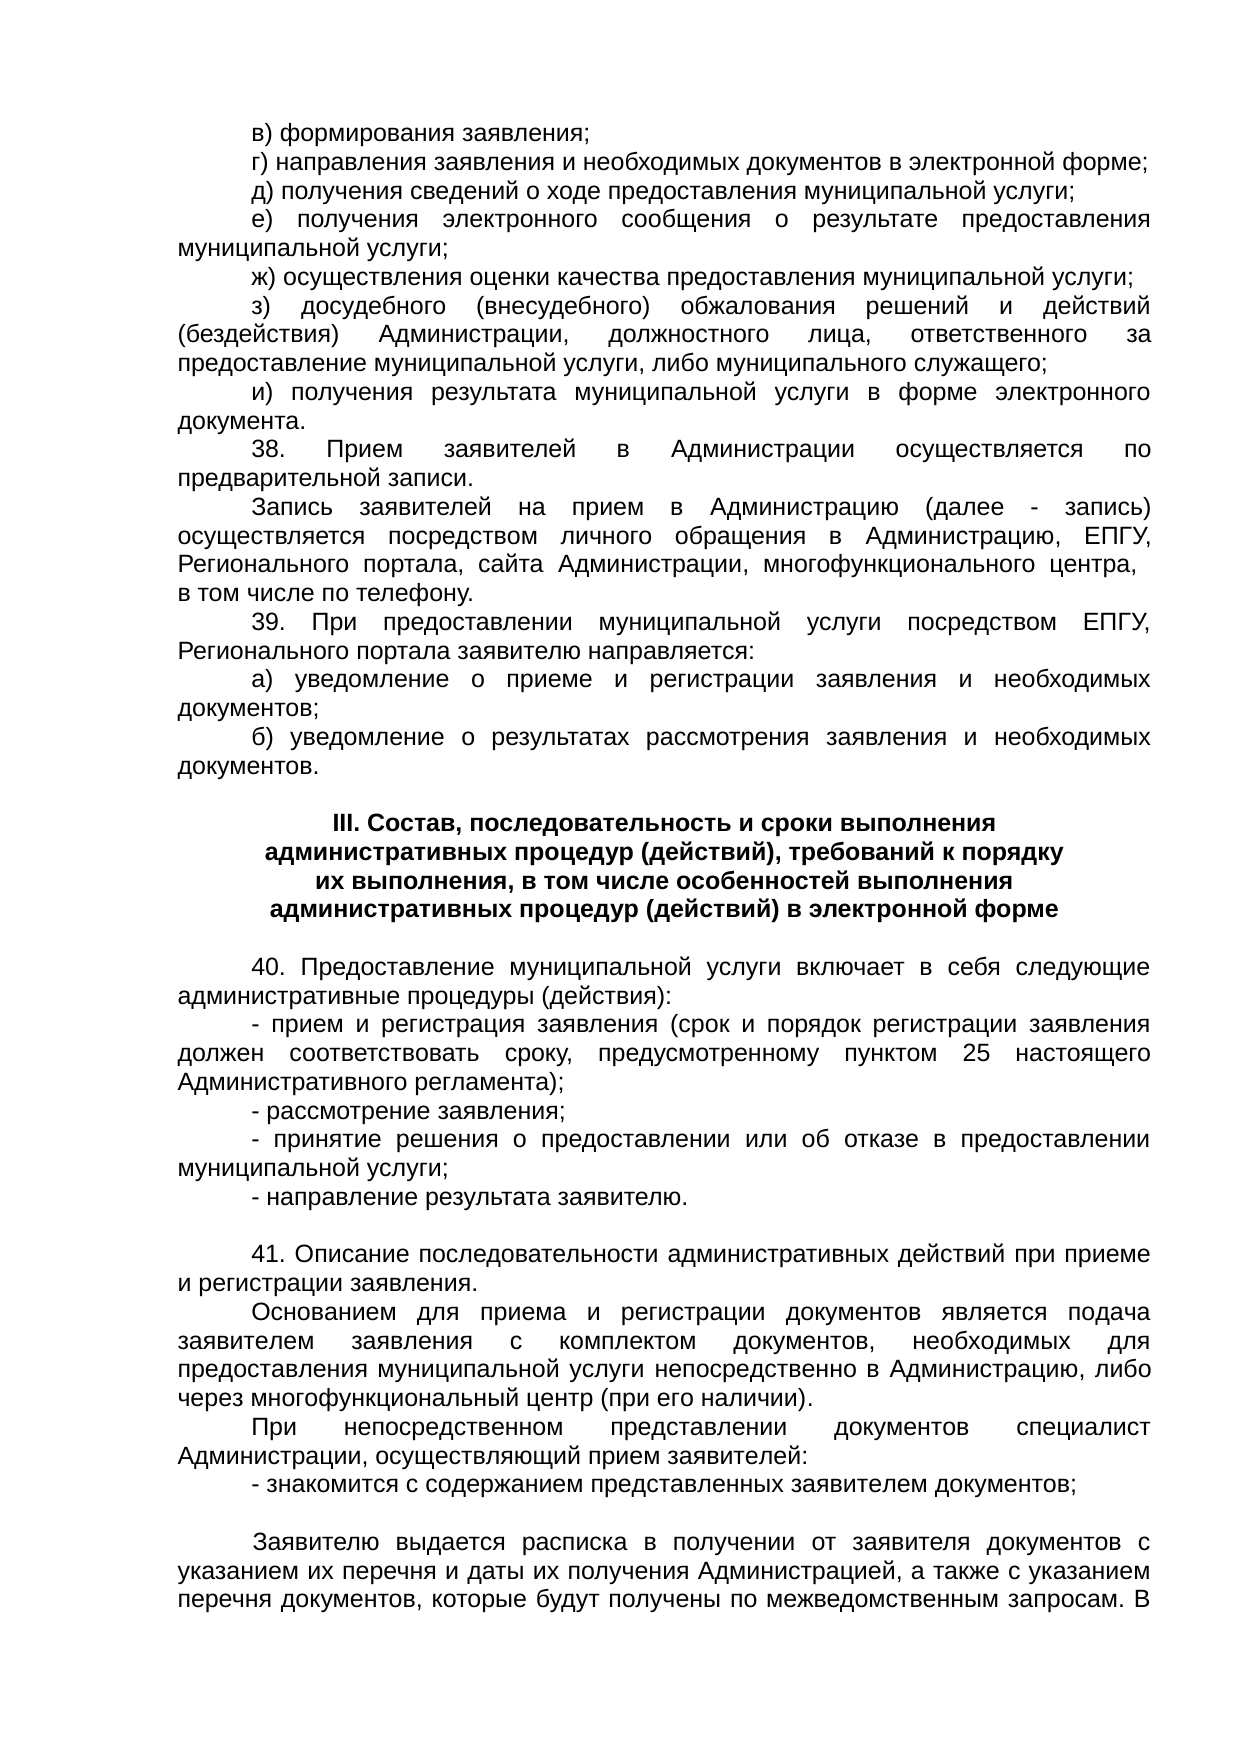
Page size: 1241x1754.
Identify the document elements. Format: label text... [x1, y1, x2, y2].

text - рассмотрение заявления; [177, 1096, 1152, 1124]
text 41. Описание последовательности административных действий при приеме и регистрации заявления. [177, 1239, 1152, 1297]
text - знакомится с содержанием представленных заявителем документов; [177, 1469, 1152, 1498]
text в) формирования заявления; [177, 118, 1152, 147]
text Основанием для приема и регистрации документов является подача заявителем заявления с комплектом документов, необходимых для предоставления муниципальной услуги непосредственно в Администрацию, либо через многофункциональный центр (при его наличии). [177, 1297, 1152, 1412]
text б) уведомление о результатах рассмотрения заявления и необходимых документов. [177, 722, 1152, 779]
text При непосредственном представлении документов специалист Администрации, осуществляющий прием заявителей: [177, 1412, 1152, 1469]
text их выполнения, в том числе особенностей выполнения [177, 866, 1152, 894]
text Запись заявителей на прием в Администрацию (далее - запись) осуществляется посредством личного обращения в Администрацию, ЕПГУ, Регионального портала, сайта Администрации, многофункционального центра, в том числе по телефону. [177, 492, 1152, 607]
text д) получения сведений о ходе предоставления муниципальной услуги; [177, 176, 1152, 204]
text - прием и регистрация заявления (срок и порядок регистрации заявления должен соответствовать сроку, предусмотренному пунктом 25 настоящего Административного регламента); [177, 1009, 1152, 1096]
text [177, 1527, 1152, 1613]
text III. Состав, последовательность и сроки выполнения [177, 808, 1152, 837]
text 38. Прием заявителей в Администрации осуществляется по предварительной записи. [177, 434, 1152, 492]
text 39. При предоставлении муниципальной услуги посредством ЕПГУ, Регионального портала заявителю направляется: [177, 607, 1152, 664]
text - принятие решения о предоставлении или об отказе в предоставлении муниципальной услуги; [177, 1124, 1152, 1182]
text е) получения электронного сообщения о результате предоставления муниципальной услуги; [177, 204, 1152, 262]
text и) получения результата муниципальной услуги в форме электронного документа. [177, 377, 1152, 434]
text административных процедур (действий), требований к порядку [177, 837, 1152, 866]
text а) уведомление о приеме и регистрации заявления и необходимых документов; [177, 664, 1152, 722]
text административных процедур (действий) в электронной форме [177, 894, 1152, 923]
text 40. Предоставление муниципальной услуги включает в себя следующие административные процедуры (действия): [177, 952, 1152, 1009]
text з) досудебного (внесудебного) обжалования решений и действий (бездействия) Администрации, должностного лица, ответственного за предоставление муниципальной услуги, либо муниципального служащего; [177, 291, 1152, 377]
text ж) осуществления оценки качества предоставления муниципальной услуги; [177, 262, 1152, 291]
text г) направления заявления и необходимых документов в электронной форме; [177, 147, 1152, 176]
text - направление результата заявителю. [177, 1182, 1152, 1211]
